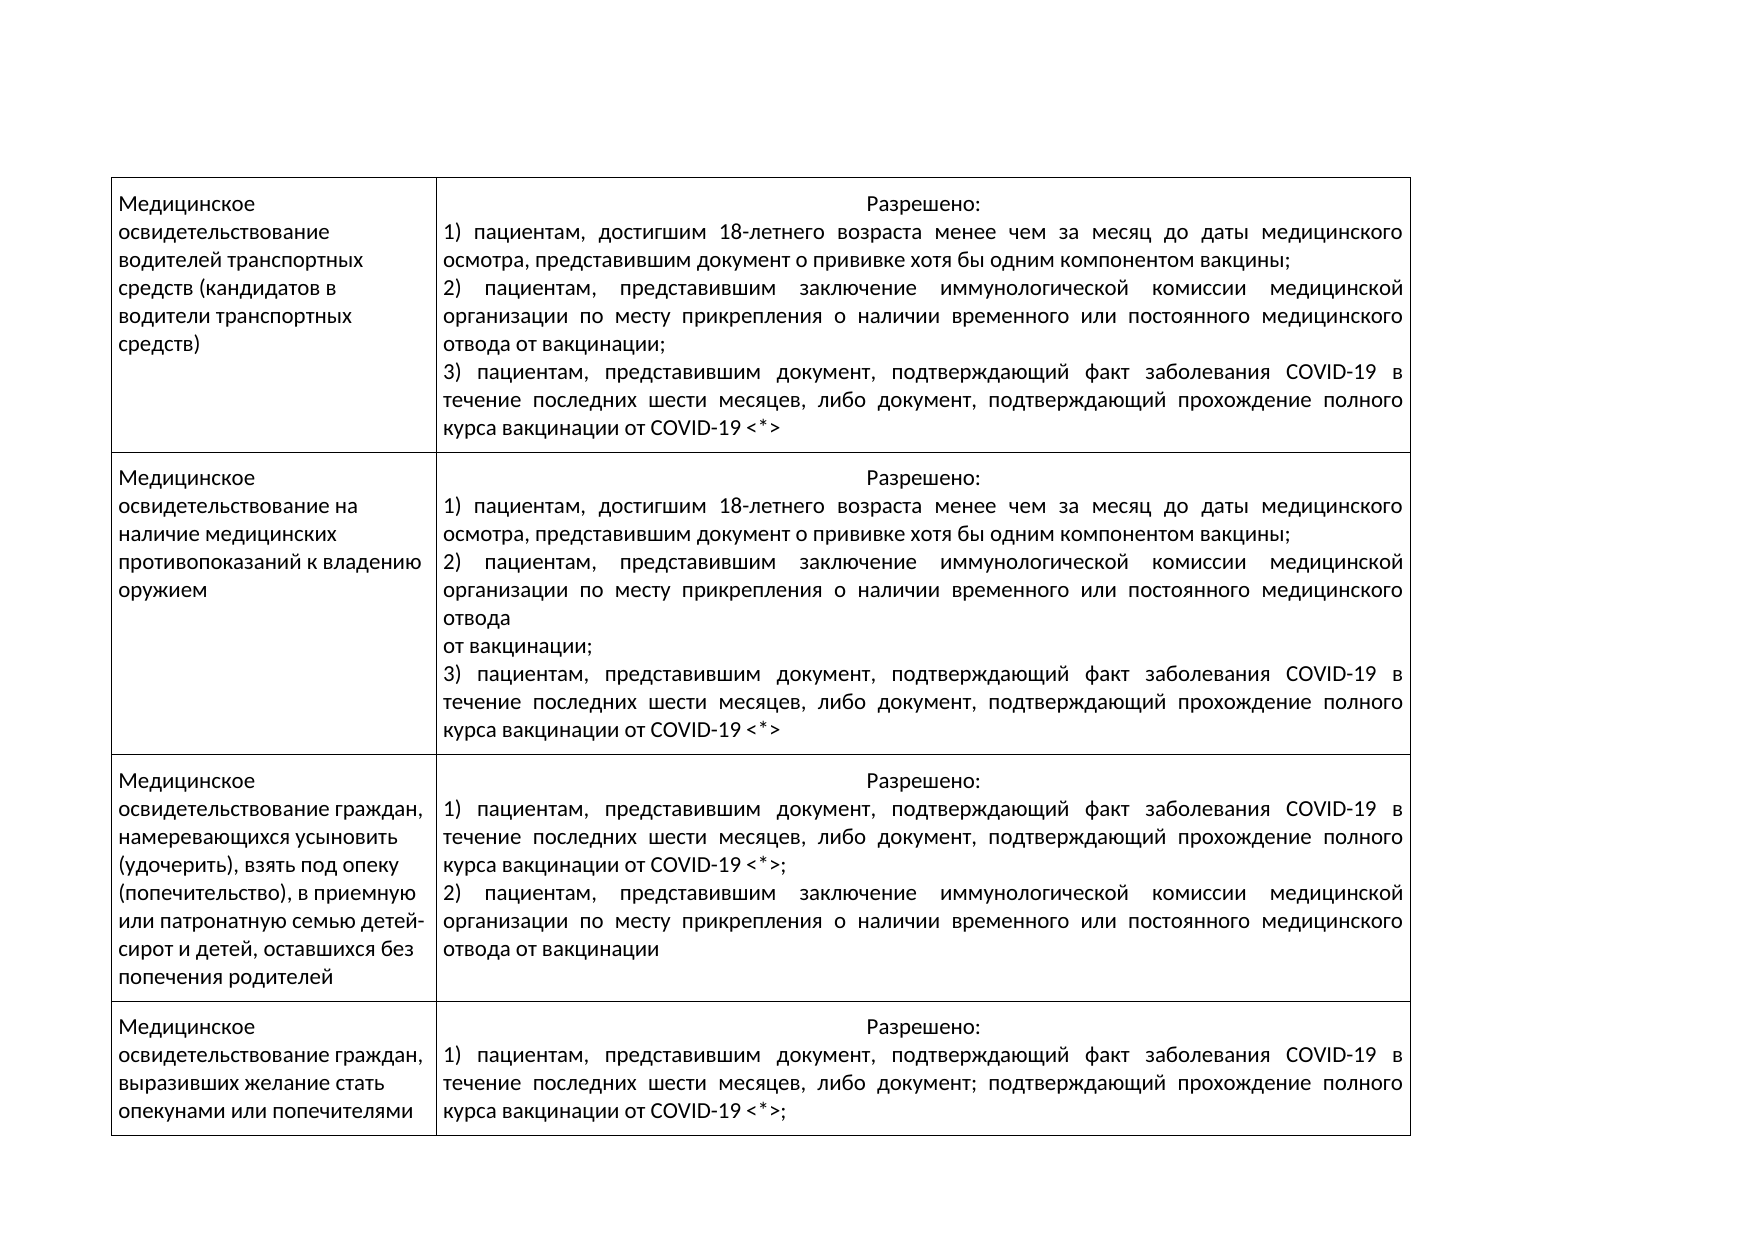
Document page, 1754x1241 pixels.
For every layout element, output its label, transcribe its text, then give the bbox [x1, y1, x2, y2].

table_cell Разрешено: 1) пациентам, представившим документ, подтверждающий факт заболевания COVID-19 в течение последних шести месяцев, либо документ, подтверждающий прохождение полного курса вакцинации от COVID-19 <*>; 2) пациентам, представившим заключение иммунологической комиссии медицинской организации по месту прикрепления о наличии временного или постоянного медицинского отвода от вакцинации [437, 755, 1410, 1001]
table_cell Разрешено: 1) пациентам, достигшим 18-летнего возраста менее чем за месяц до даты медицинского осмотра, представившим документ о прививке хотя бы одним компонентом вакцины; 2) пациентам, представившим заключение иммунологической комиссии медицинской организации по месту прикрепления о наличии временного или постоянного медицинского отвода от вакцинации; 3) пациентам, представившим документ, подтверждающий факт заболевания COVID-19 в течение последних шести месяцев, либо документ, подтверждающий прохождение полного курса вакцинации от COVID-19 <*> [437, 178, 1410, 452]
table_cell Медицинское освидетельствование граждан, намеревающихся усыновить (удочерить), взять под опеку (попечительство), в приемную или патронатную семью детей-сирот и детей, оставшихся без попечения родителей [112, 755, 436, 1001]
table_cell Медицинское освидетельствование водителей транспортных средств (кандидатов в водители транспортных средств) [112, 178, 436, 452]
table_cell Разрешено: 1) пациентам, достигшим 18-летнего возраста менее чем за месяц до даты медицинского осмотра, представившим документ о прививке хотя бы одним компонентом вакцины; 2) пациентам, представившим заключение иммунологической комиссии медицинской организации по месту прикрепления о наличии временного или постоянного медицинского отвода от вакцинации; 3) пациентам, представившим документ, подтверждающий факт заболевания COVID-19 в течение последних шести месяцев, либо документ, подтверждающий прохождение полного курса вакцинации от COVID-19 <*> [437, 453, 1410, 754]
table_cell Медицинское освидетельствование на наличие медицинских противопоказаний к владению оружием [112, 453, 436, 754]
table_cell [437, 1002, 1410, 1135]
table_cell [112, 1002, 436, 1135]
